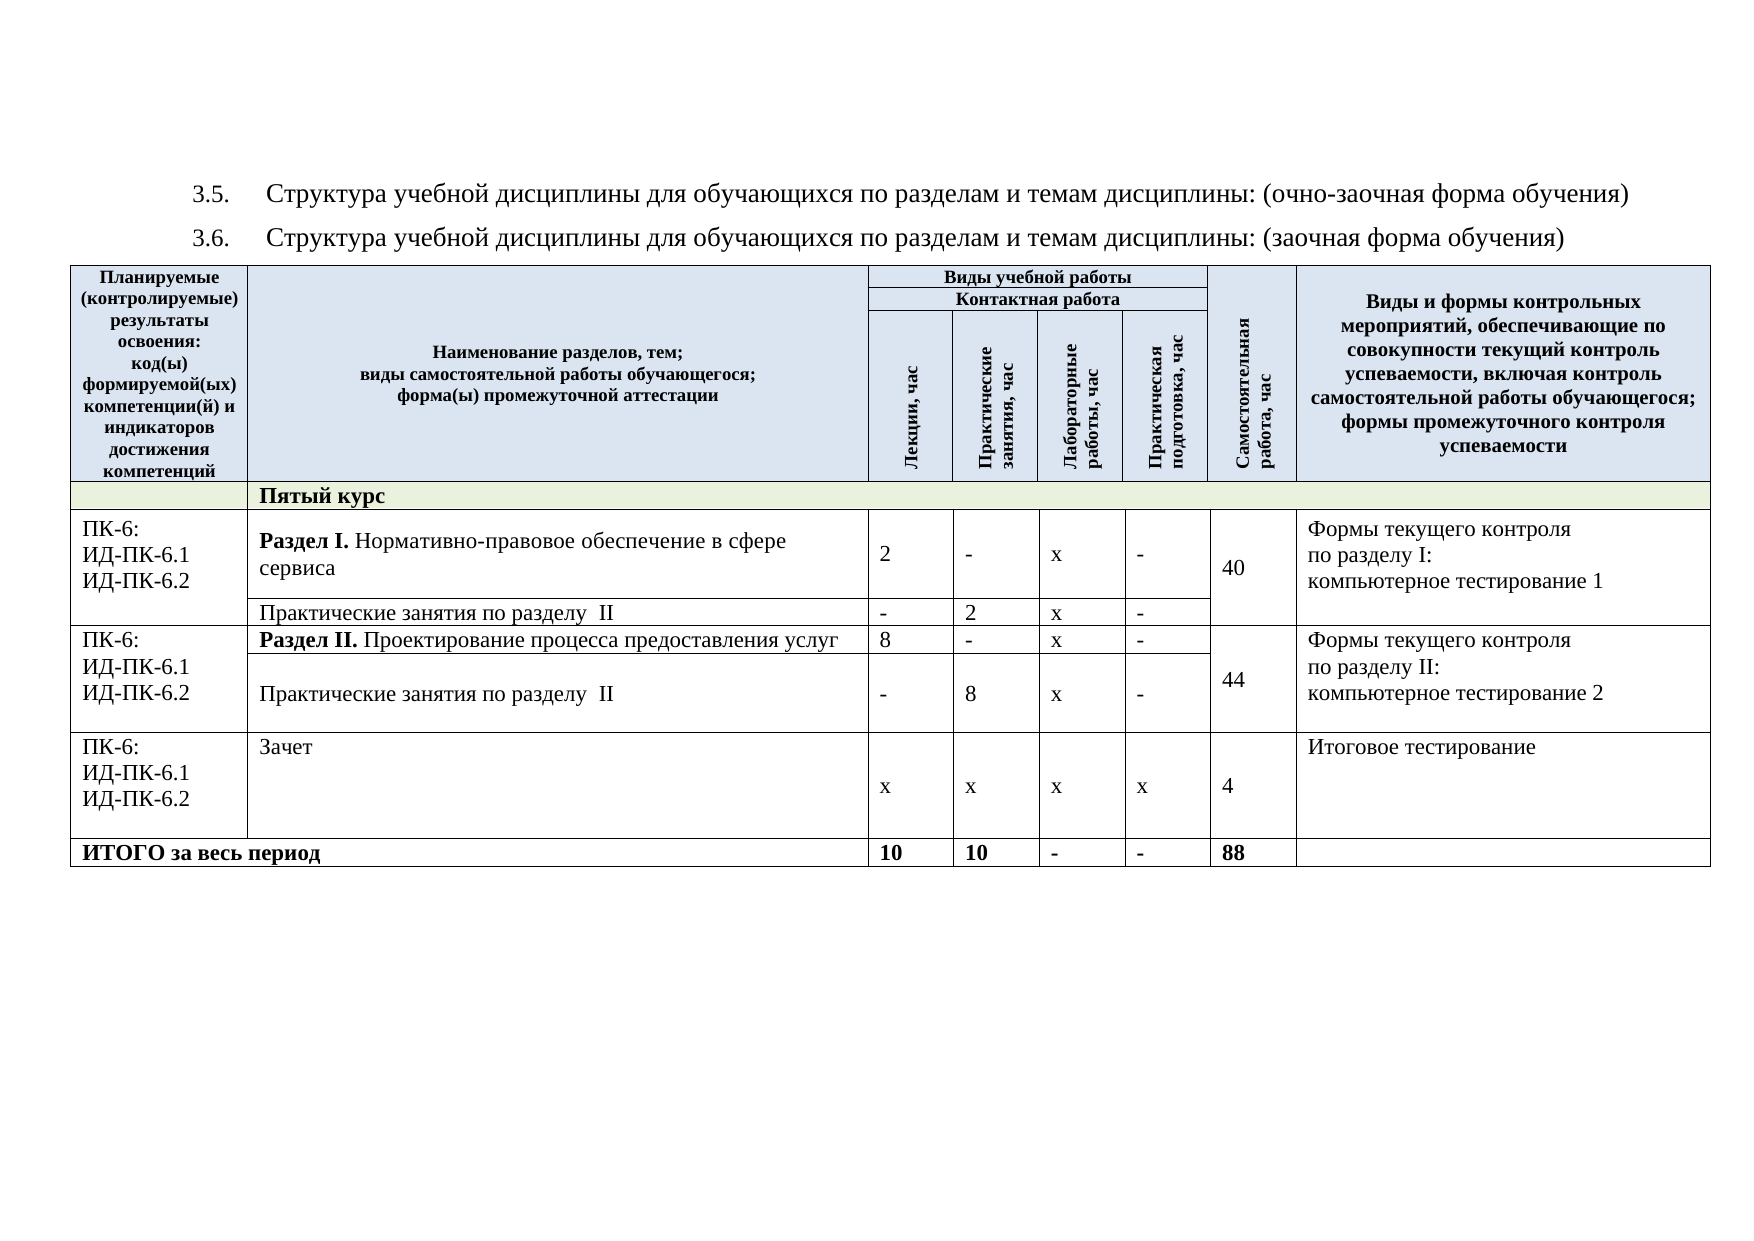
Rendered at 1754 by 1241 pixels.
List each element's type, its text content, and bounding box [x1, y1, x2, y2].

table_cell - [1126, 654, 1210, 732]
table_cell 44 [1211, 626, 1296, 732]
table_cell Формы текущего контроля по разделу II: компьютерное тестирование 2 [1297, 626, 1710, 732]
table_cell Лабораторные работы, час [1038, 311, 1122, 481]
table_cell 10 [954, 839, 1039, 866]
table_cell Итоговое тестирование [1297, 733, 1710, 838]
table_cell Практические занятия по разделу II [248, 654, 868, 732]
table_cell - [1040, 839, 1125, 866]
table_cell х [1040, 654, 1125, 732]
table_cell х [869, 733, 953, 838]
table_cell х [1040, 626, 1125, 653]
table_header Наименование разделов, тем; виды самостоятельной работы обучающегося; форма(ы) промежуточной аттестации [248, 266, 868, 481]
table_cell 10 [869, 839, 953, 866]
table_cell Практическая подготовка, час [1123, 311, 1207, 481]
table_cell х [1040, 599, 1125, 625]
table_cell х [1040, 733, 1125, 838]
table_cell Пятый курс [248, 482, 1710, 508]
table_cell Лекции, час [869, 311, 952, 481]
table_cell 4 [1211, 733, 1296, 838]
table_cell - [1126, 510, 1210, 598]
table_cell 8 [869, 626, 953, 653]
subtitle Структура учебной дисциплины для обучающихся по разделам и темам дисциплины: (очно-заочная форма обучения) [192, 177, 1665, 208]
table_cell Практические занятия по разделу II [248, 599, 868, 625]
table_cell 8 [954, 654, 1039, 732]
table_cell 2 [869, 510, 953, 598]
table_cell Зачет [248, 733, 868, 838]
table_cell - [869, 654, 953, 732]
table_cell Формы текущего контроля по разделу I: компьютерное тестирование 1 [1297, 510, 1710, 625]
table_cell [71, 482, 247, 508]
table_cell 40 [1211, 510, 1296, 625]
subtitle Структура учебной дисциплины для обучающихся по разделам и темам дисциплины: (заочная форма обучения) [192, 221, 1665, 252]
table_cell - [1126, 839, 1210, 866]
table_cell 2 [954, 599, 1039, 625]
table_header Виды учебной работы [869, 266, 1207, 287]
table_cell Раздел I. Нормативно-правовое обеспечение в сфере сервиса [248, 510, 868, 598]
table_cell - [869, 599, 953, 625]
table_cell ПК-6: ИД-ПК-6.1 ИД-ПК-6.2 [71, 733, 247, 838]
table_header Планируемые (контролируемые) результаты освоения: код(ы) формируемой(ых) компетенции(й) и индикаторов достижения компетенций [71, 266, 247, 481]
table_cell х [954, 733, 1039, 838]
table_cell Контактная работа [869, 288, 1207, 310]
table_cell ПК-6: ИД-ПК-6.1 ИД-ПК-6.2 [71, 626, 247, 732]
table_cell [1297, 839, 1710, 866]
table_cell ИТОГО за весь период [71, 839, 868, 866]
table_cell Раздел II. Проектирование процесса предоставления услуг [248, 626, 868, 653]
table_header Самостоятельная работа, час [1208, 266, 1296, 481]
table_cell х [1040, 510, 1125, 598]
table_cell ПК-6: ИД-ПК-6.1 ИД-ПК-6.2 [71, 510, 247, 625]
table_cell - [954, 510, 1039, 598]
table_header Виды и формы контрольных мероприятий, обеспечивающие по совокупности текущий контроль успеваемости, включая контроль самостоятельной работы обучающегося; формы промежуточного контроля успеваемости [1297, 266, 1710, 481]
table_cell х [1126, 733, 1210, 838]
table_cell 88 [1211, 839, 1296, 866]
table_cell - [1126, 626, 1210, 653]
table_cell Практические занятия, час [953, 311, 1037, 481]
table_cell - [954, 626, 1039, 653]
table_cell - [1126, 599, 1210, 625]
